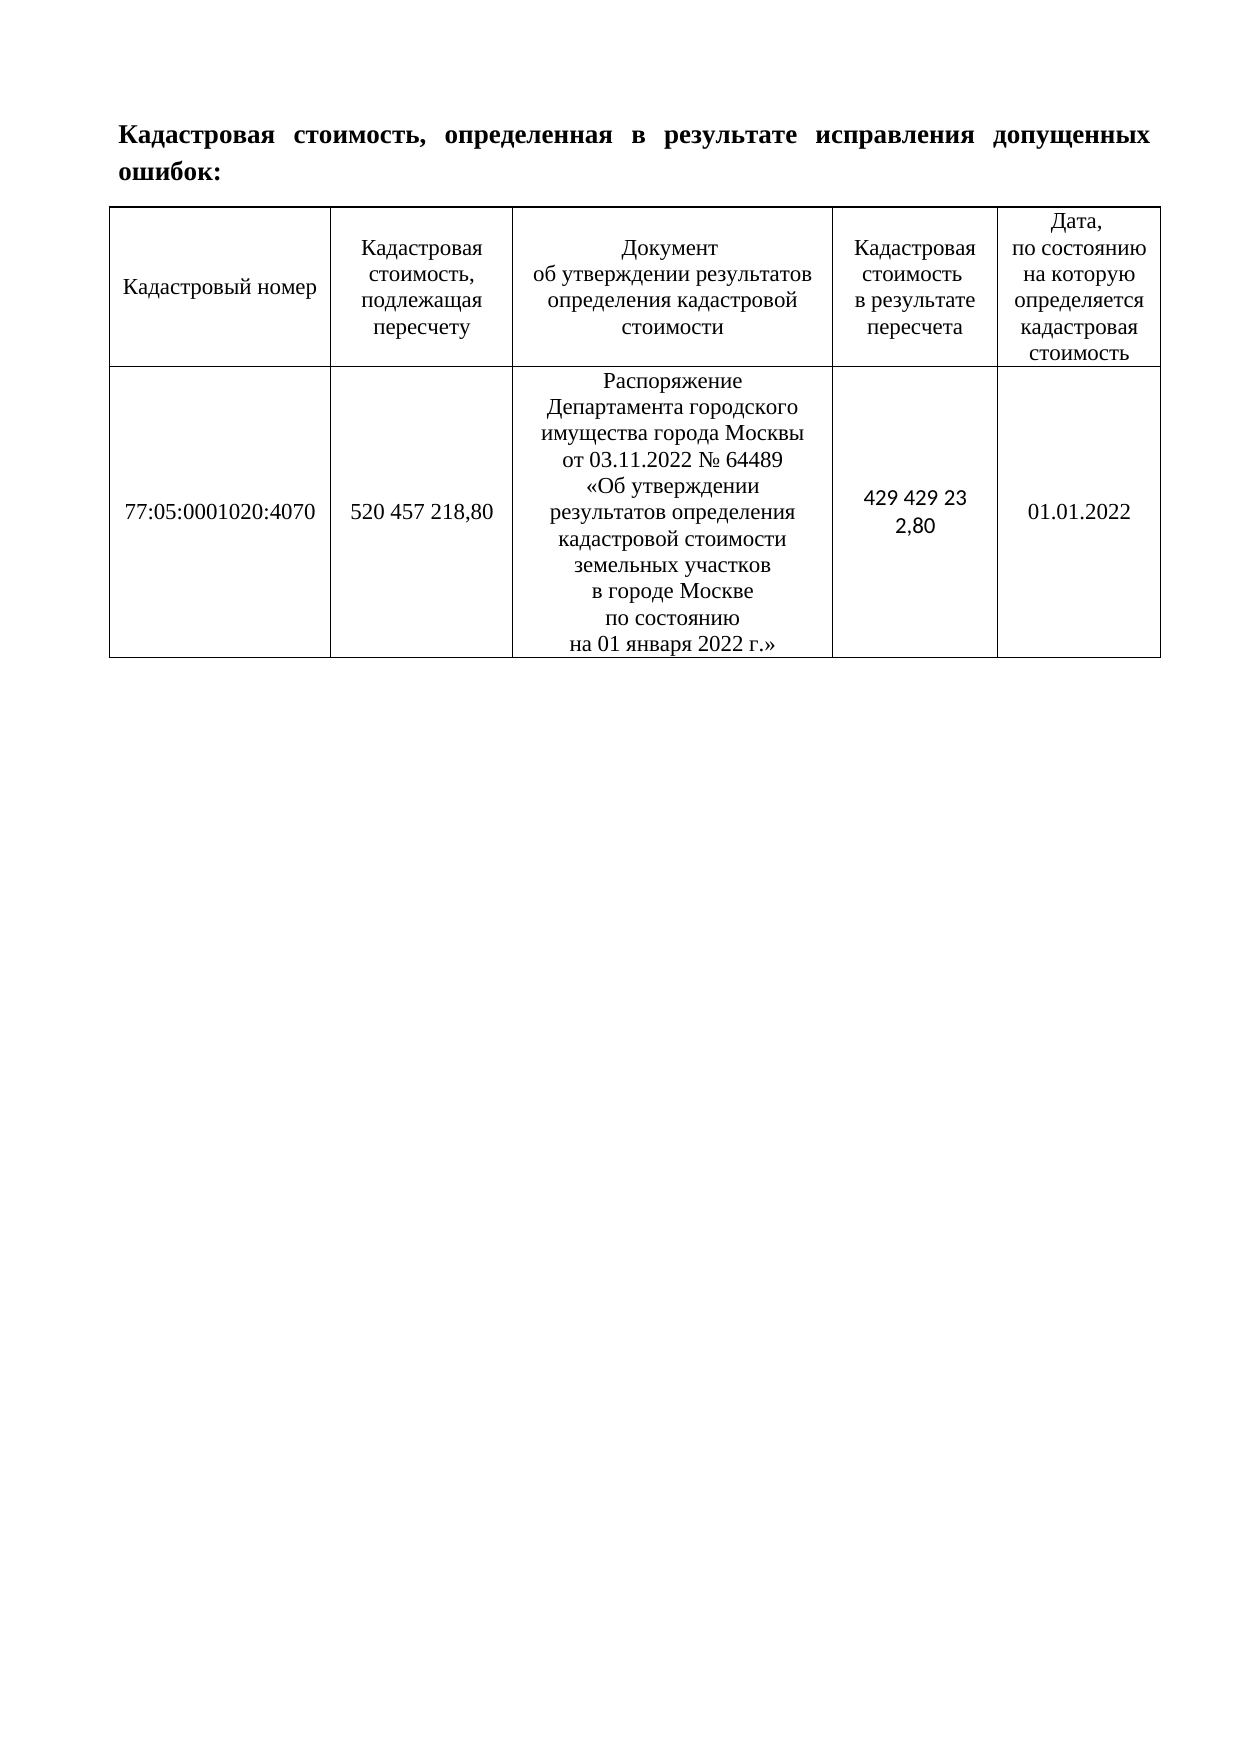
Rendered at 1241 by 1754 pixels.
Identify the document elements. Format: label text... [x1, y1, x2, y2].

table_cell 01.01.2022 [998, 367, 1160, 657]
table_cell 429 429 232,80 [833, 367, 997, 657]
table_header Кадастровый номер [110, 208, 330, 366]
table_cell 520 457 218,80 [331, 367, 512, 657]
text Кадастровая стоимость, определенная в результате исправления допущенных ошибок: [118, 118, 1152, 187]
table_header Кадастровая стоимость в результате пересчета [833, 208, 997, 366]
table_header Дата, по состоянию на которую определяется кадастровая стоимость [998, 208, 1160, 366]
table_header Кадастровая стоимость, подлежащая пересчету [331, 208, 512, 366]
table_header Документ об утверждении результатов определения кадастровой стоимости [513, 208, 832, 366]
table_cell 77:05:0001020:4070 [110, 367, 330, 657]
table_cell Распоряжение Департамента городского имущества города Москвы от 03.11.2022 № 64489 «Об утверждении результатов определения кадастровой стоимости земельных участков в городе Москве по состоянию на 01 января 2022 г.» [513, 367, 832, 657]
